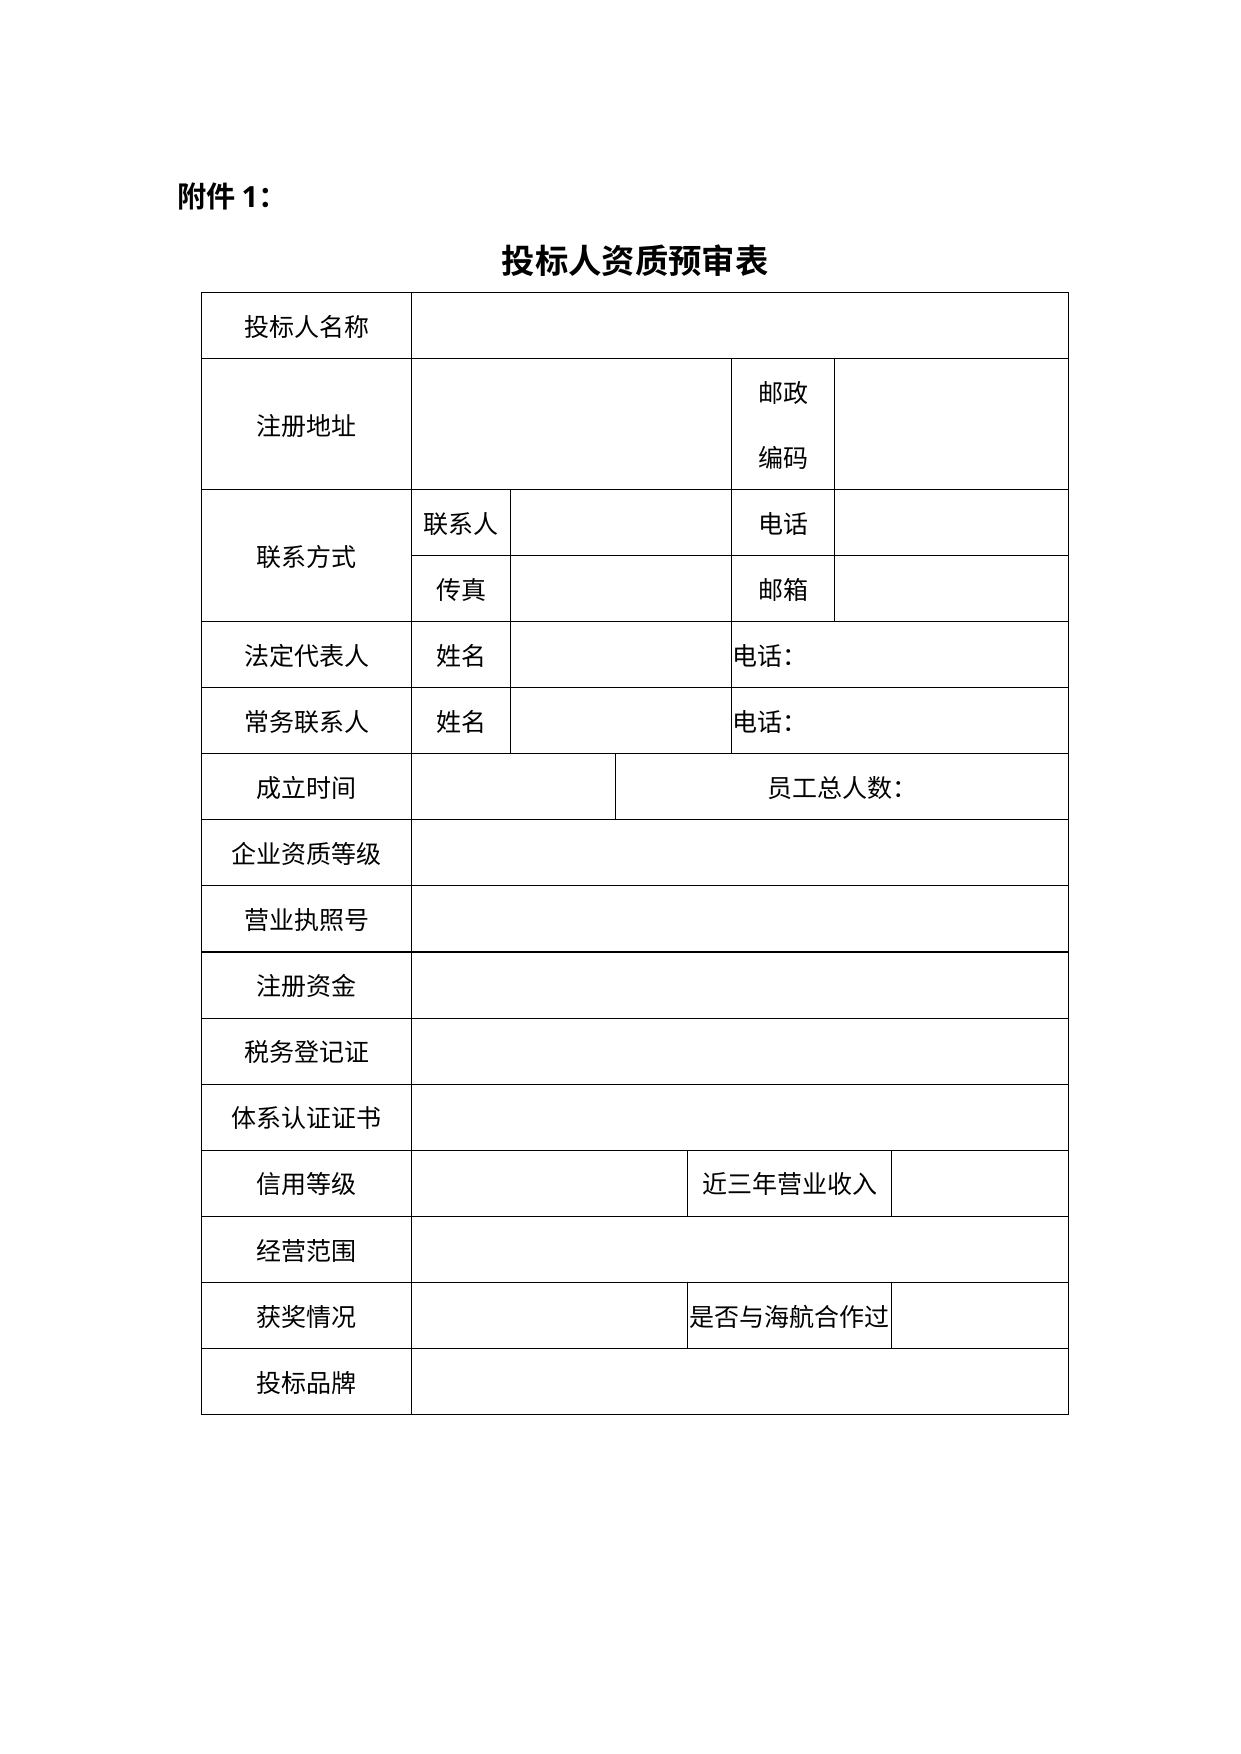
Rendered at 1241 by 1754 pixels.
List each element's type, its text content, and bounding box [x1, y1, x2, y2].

table_cell [835, 359, 1068, 489]
table_cell [412, 820, 1068, 885]
table_cell [412, 1019, 1068, 1083]
table_cell 常务联系人 [202, 688, 411, 753]
table_cell 联系方式 [202, 490, 411, 621]
table_cell [511, 490, 731, 555]
table_cell 成立时间 [202, 754, 411, 819]
table_cell 获奖情况 [202, 1283, 411, 1348]
table_cell [412, 1349, 1068, 1414]
table_cell [412, 359, 731, 489]
text 投标人资质预审表 [177, 227, 1093, 292]
table_cell [892, 1151, 1068, 1216]
table_cell 电话： [732, 622, 1068, 687]
table_cell 姓名 [412, 622, 510, 687]
table_cell 近三年营业收入 [688, 1151, 891, 1216]
table_cell 注册资金 [202, 953, 411, 1017]
table_cell 税务登记证 [202, 1019, 411, 1083]
table_cell 姓名 [412, 688, 510, 753]
table_cell 信用等级 [202, 1151, 411, 1216]
table_cell [412, 1217, 1068, 1282]
table_cell 邮政 编码 [732, 359, 834, 489]
table_cell [412, 754, 615, 819]
table_cell [835, 556, 1068, 621]
table_cell [511, 688, 731, 753]
table_cell [511, 622, 731, 687]
table_cell 联系人 [412, 490, 510, 555]
table_header 投标人名称 [202, 293, 411, 358]
table_cell [412, 953, 1068, 1017]
table_cell [835, 490, 1068, 555]
table_cell 营业执照号 [202, 886, 411, 951]
table_cell 员工总人数： [616, 754, 1068, 819]
table_cell 电话： [732, 688, 1068, 753]
table_cell [412, 886, 1068, 951]
table_cell 投标品牌 [202, 1349, 411, 1414]
table_cell 企业资质等级 [202, 820, 411, 885]
table_cell 是否与海航合作过 [688, 1283, 891, 1348]
text 附件1： [177, 162, 1093, 227]
table_header [412, 293, 1068, 358]
table_cell [412, 1151, 687, 1216]
table_cell 经营范围 [202, 1217, 411, 1282]
table_cell 注册地址 [202, 359, 411, 489]
table_cell 体系认证证书 [202, 1085, 411, 1149]
table_cell 法定代表人 [202, 622, 411, 687]
table_cell [412, 1283, 687, 1348]
table_cell 邮箱 [732, 556, 834, 621]
table_cell [412, 1085, 1068, 1149]
table_cell 传真 [412, 556, 510, 621]
table_cell [892, 1283, 1068, 1348]
table_cell 电话 [732, 490, 834, 555]
table_cell [511, 556, 731, 621]
